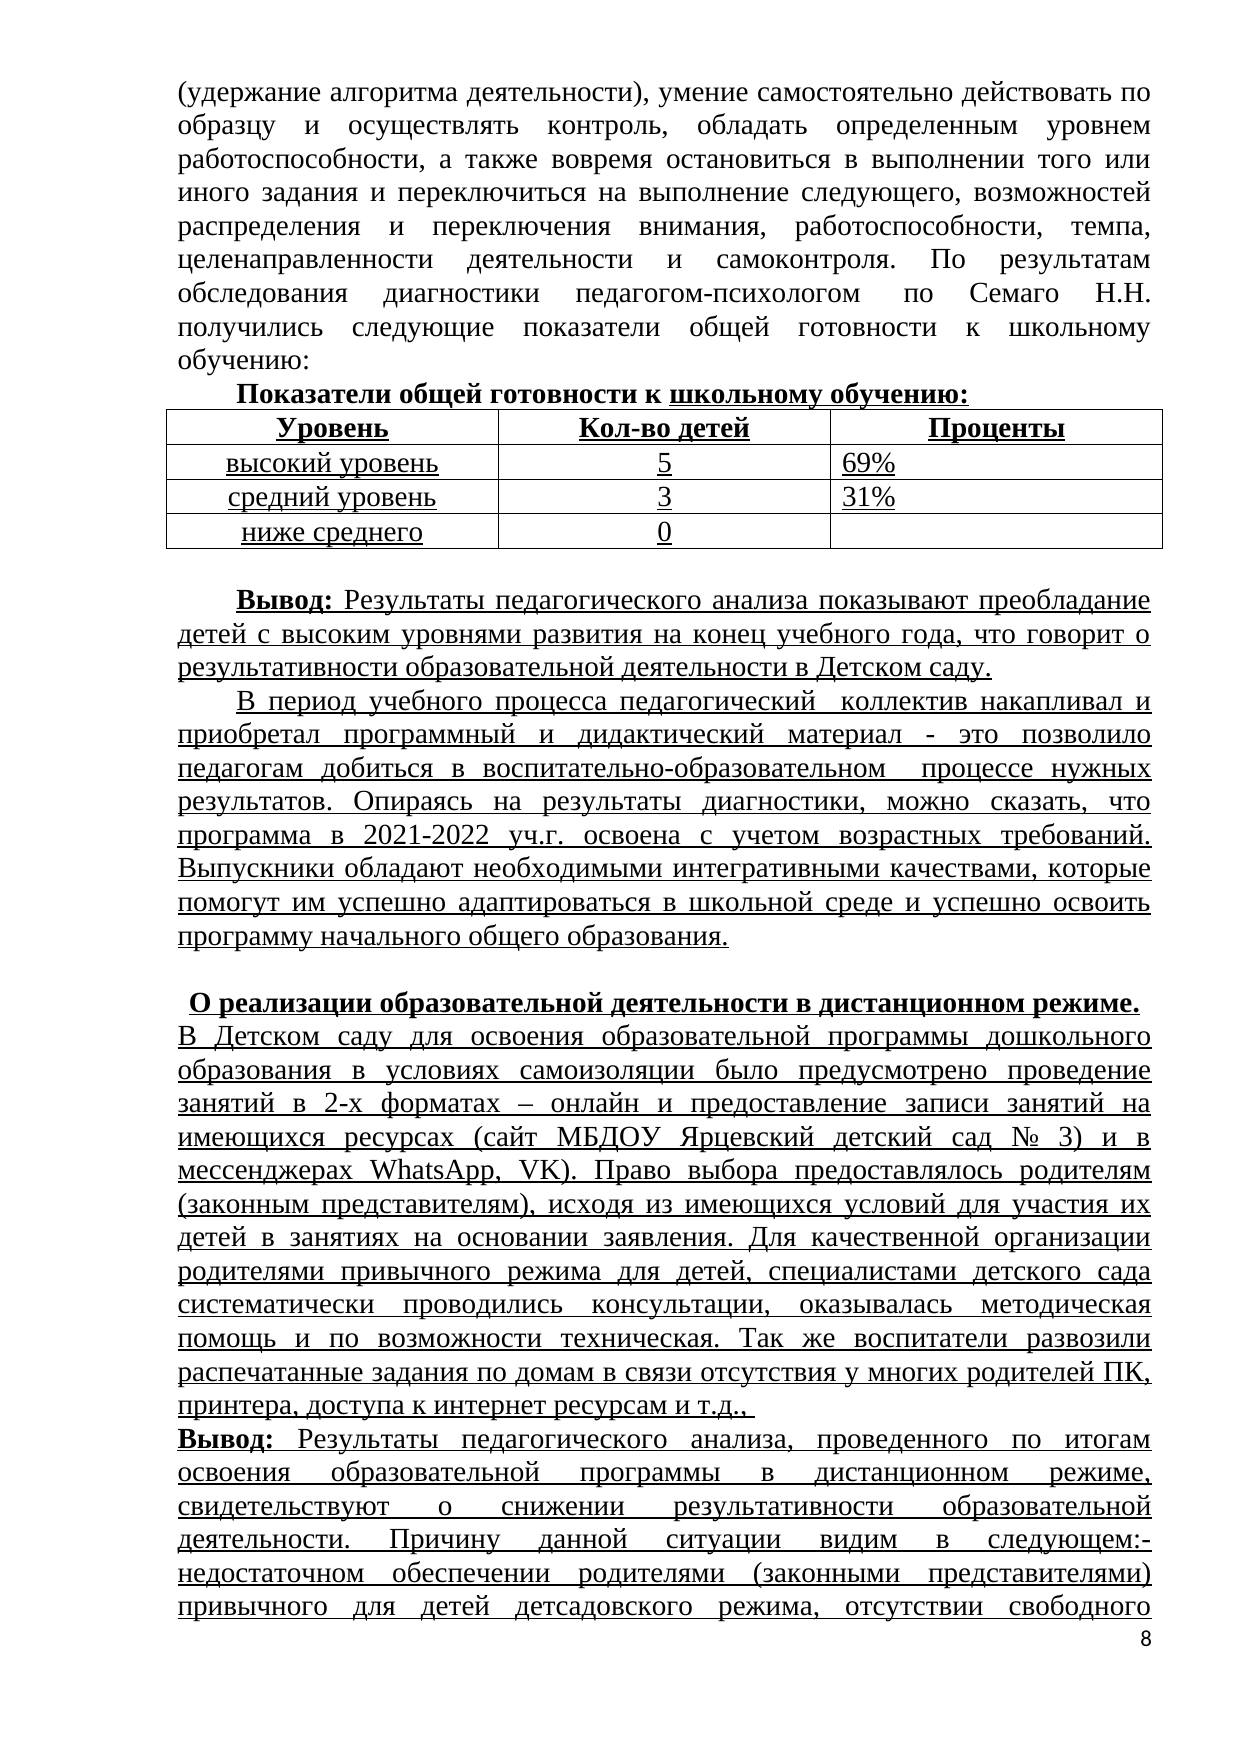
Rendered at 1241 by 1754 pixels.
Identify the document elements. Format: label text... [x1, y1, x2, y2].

text В период учебного процесса педагогический коллектив накапливал и приобретал программный и дидактический материал - это позволило педагогам добиться в воспитательно-образовательном процессе нужных результатов. Опираясь на результаты диагностики, можно сказать, что программа в 2021-2022 уч.г. освоена с учетом возрастных требований. Выпускники обладают необходимыми интегративными качествами, которые помогут им успешно адаптироваться в школьной среде и успешно освоить программу начального общего образования. [177, 848, 1152, 880]
table_cell ниже среднего [167, 514, 498, 548]
table_cell 3 [499, 480, 830, 513]
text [177, 1585, 1152, 1618]
text В период учебного процесса педагогический коллектив накапливал и приобретал программный и дидактический материал - это позволило педагогам добиться в воспитательно-образовательном процессе нужных результатов. Опираясь на результаты диагностики, можно сказать, что программа в 2021-2022 уч.г. освоена с учетом возрастных требований. Выпускники обладают необходимыми интегративными качествами, которые помогут им успешно адаптироваться в школьной среде и успешно освоить программу начального общего образования. [177, 746, 1152, 779]
text В Детском саду для освоения образовательной программы дошкольного образования в условиях самоизоляции было предусмотрено проведение занятий в 2-х форматах – онлайн и предоставление записи занятий на имеющихся ресурсах (сайт МБДОУ Ярцевский детский сад № 3) и в мессенджерах WhatsApp, VK). Право выбора предоставлялось родителям (законным представителям), исходя из имеющихся условий для участия их детей в занятиях на основании заявления. Для качественной организации родителями привычного режима для детей, специалистами детского сада систематически проводились консультации, оказывалась методическая помощь и по возможности техническая. Так же воспитатели развозили распечатанные задания по домам в связи отсутствия у многих родителей ПК, принтера, доступа к интернет ресурсам и т.д., [177, 1082, 1152, 1181]
table_cell высокий уровень [167, 445, 498, 478]
table_header Проценты [831, 410, 1162, 444]
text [177, 74, 1152, 376]
table_cell 0 [499, 514, 830, 548]
text О реализации образовательной деятельности в дистанционном режиме. [177, 985, 1152, 1018]
text В период учебного процесса педагогический коллектив накапливал и приобретал программный и дидактический материал - это позволило педагогам добиться в воспитательно-образовательном процессе нужных результатов. Опираясь на результаты диагностики, можно сказать, что программа в 2021-2022 уч.г. освоена с учетом возрастных требований. Выпускники обладают необходимыми интегративными качествами, которые помогут им успешно адаптироваться в школьной среде и успешно освоить программу начального общего образования. [177, 780, 1152, 846]
text В Детском саду для освоения образовательной программы дошкольного образования в условиях самоизоляции было предусмотрено проведение занятий в 2-х форматах – онлайн и предоставление записи занятий на имеющихся ресурсах (сайт МБДОУ Ярцевский детский сад № 3) и в мессенджерах WhatsApp, VK). Право выбора предоставлялось родителям (законным представителям), исходя из имеющихся условий для участия их детей в занятиях на основании заявления. Для качественной организации родителями привычного режима для детей, специалистами детского сада систематически проводились консультации, оказывалась методическая помощь и по возможности техническая. Так же воспитатели развозили распечатанные задания по домам в связи отсутствия у многих родителей ПК, принтера, доступа к интернет ресурсам и т.д., [177, 1182, 1152, 1249]
text В период учебного процесса педагогический коллектив накапливал и приобретал программный и дидактический материал - это позволило педагогам добиться в воспитательно-образовательном процессе нужных результатов. Опираясь на результаты диагностики, можно сказать, что программа в 2021-2022 уч.г. освоена с учетом возрастных требований. Выпускники обладают необходимыми интегративными качествами, которые помогут им успешно адаптироваться в школьной среде и успешно освоить программу начального общего образования. [177, 683, 1152, 745]
table_cell 69% [831, 445, 1162, 478]
table_header Уровень [167, 410, 498, 444]
table_cell 5 [499, 445, 830, 478]
text Вывод: Результаты педагогического анализа показывают преобладание детей с высоким уровнями развития на конец учебного года, что говорит о результативности образовательной деятельности в Детском саду. [177, 582, 1152, 683]
table_cell 31% [831, 480, 1162, 513]
table_header Кол-во детей [499, 410, 830, 444]
text В период учебного процесса педагогический коллектив накапливал и приобретал программный и дидактический материал - это позволило педагогам добиться в воспитательно-образовательном процессе нужных результатов. Опираясь на результаты диагностики, можно сказать, что программа в 2021-2022 уч.г. освоена с учетом возрастных требований. Выпускники обладают необходимыми интегративными качествами, которые помогут им успешно адаптироваться в школьной среде и успешно освоить программу начального общего образования. [177, 881, 1152, 951]
table_cell средний уровень [167, 480, 498, 513]
text Показатели общей готовности к школьному обучению: [177, 376, 1152, 409]
table_cell [831, 514, 1162, 548]
